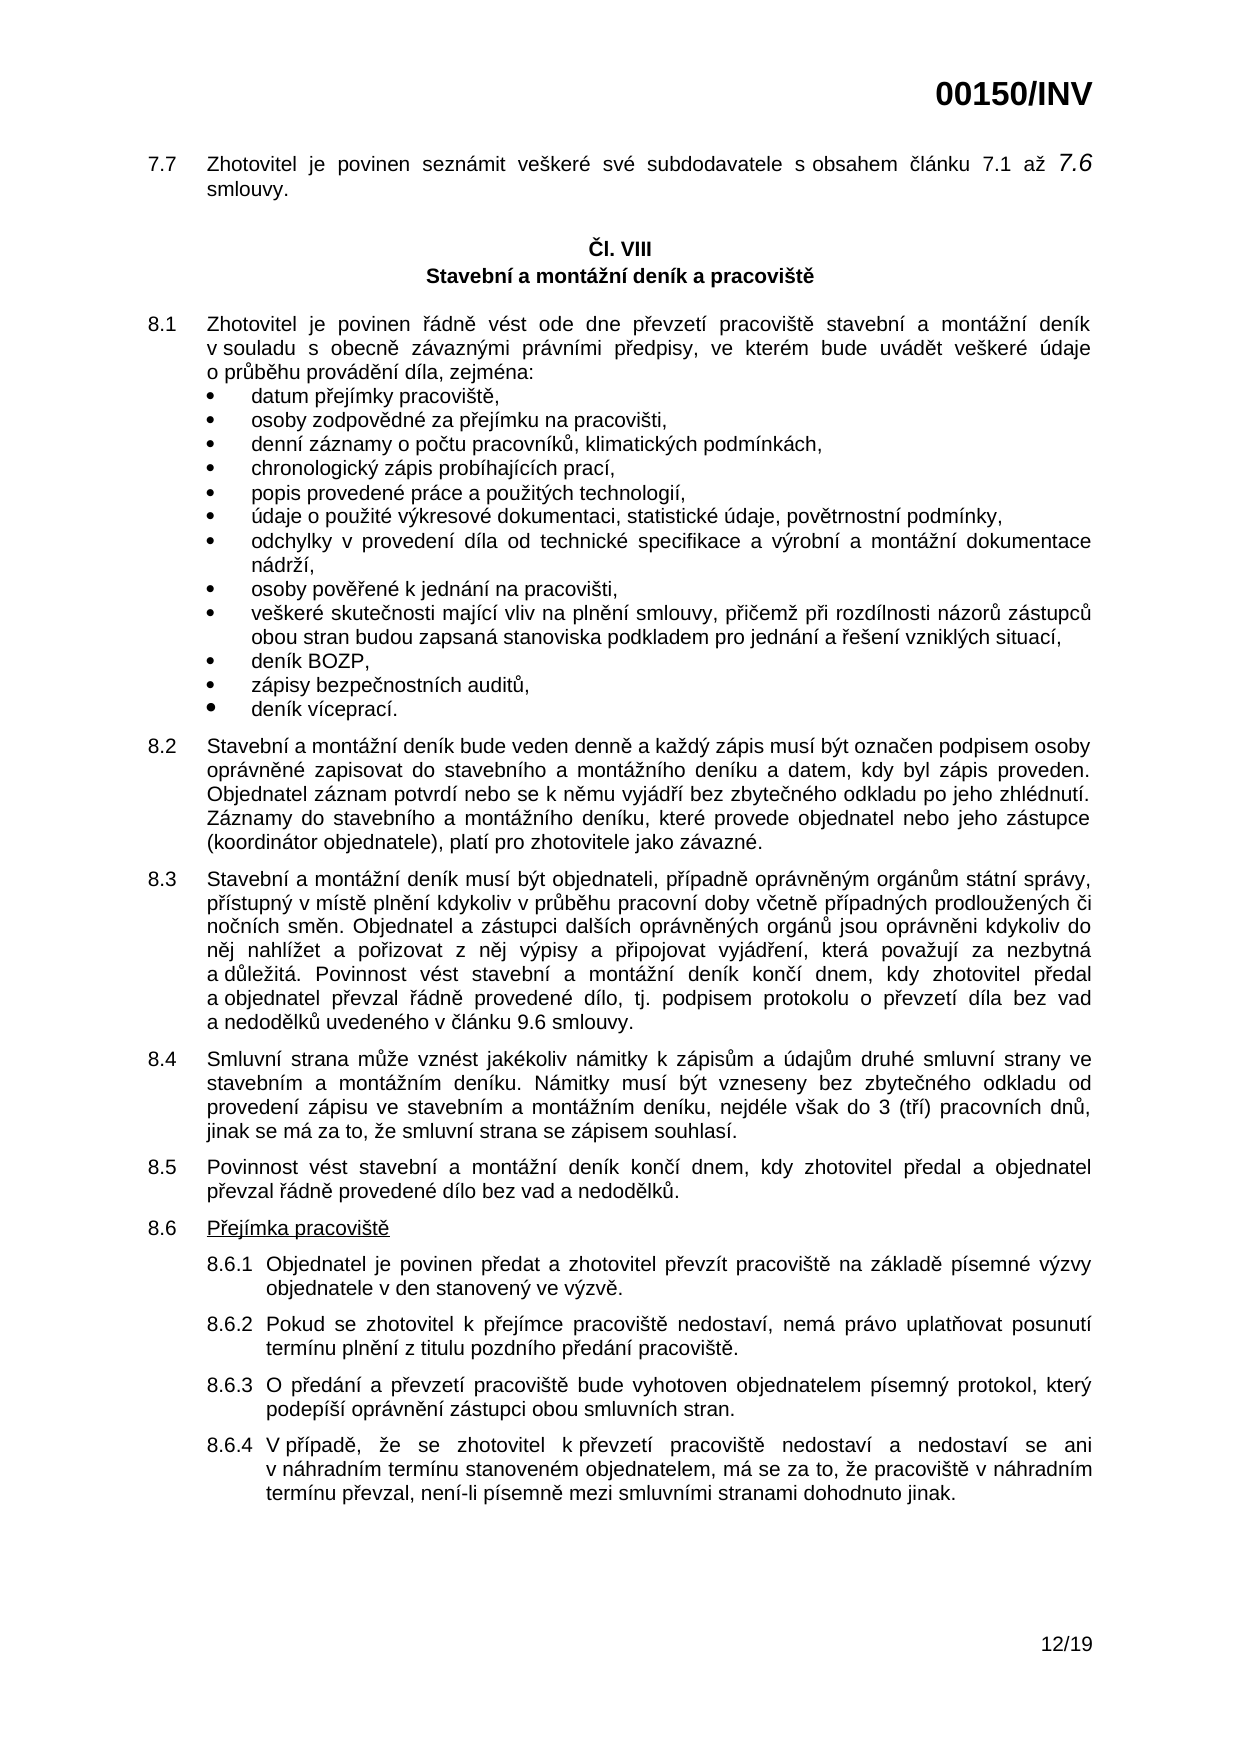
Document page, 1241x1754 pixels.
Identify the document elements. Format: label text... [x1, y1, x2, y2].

list Povinnost vést stavební a montážní deník končí dnem, kdy zhotovitel předal a objednatel převzal řádně provedené dílo bez vad a nedodělků. [148, 1155, 1093, 1203]
list osoby zodpovědné za přejímku na pracovišti, [207, 408, 1093, 432]
list Smluvní strana může vznést jakékoliv námitky k zápisům a údajům druhé smluvní strany ve stavebním a montážním deníku. Námitky musí být vzneseny bez zbytečného odkladu od provedení zápisu ve stavebním a montážním deníku, nejdéle však do 3 (tří) pracovních dnů, jinak se má za to, že smluvní strana se zápisem souhlasí. [148, 1047, 1093, 1142]
list Zhotovitel je povinen řádně vést ode dne převzetí pracoviště stavební a montážní deník v souladu s obecně závaznými právními předpisy, ve kterém bude uvádět veškeré údaje o průběhu provádění díla, zejména: [148, 312, 1091, 384]
list deník víceprací. [207, 697, 1093, 722]
list popis provedené práce a použitých technologií, [207, 480, 1093, 504]
list Zhotovitel je povinen seznámit veškeré své subdodavatele s obsahem článku 7.1 až 7.6 smlouvy. [148, 148, 1093, 200]
list O předání a převzetí pracoviště bude vyhotoven objednatelem písemný protokol, který podepíší oprávnění zástupci obou smluvních stran. [207, 1373, 1093, 1421]
list údaje o použité výkresové dokumentaci, statistické údaje, povětrnostní podmínky, [207, 504, 1093, 528]
list Pokud se zhotovitel k přejímce pracoviště nedostaví, nemá právo uplatňovat posunutí termínu plnění z titulu pozdního předání pracoviště. [207, 1312, 1093, 1360]
list zápisy bezpečnostních auditů, [207, 673, 1093, 697]
list V případě, že se zhotovitel k převzetí pracoviště nedostaví a nedostaví se ani v náhradním termínu stanoveném objednatelem, má se za to, že pracoviště v náhradním termínu převzal, není-li písemně mezi smluvními stranami dohodnuto jinak. [207, 1433, 1093, 1505]
text Stavební a montážní deník a pracoviště [148, 264, 1093, 288]
list datum přejímky pracoviště, [207, 384, 1093, 408]
list Stavební a montážní deník bude veden denně a každý zápis musí být označen podpisem osoby oprávněné zapisovat do stavebního a montážního deníku a datem, kdy byl zápis proveden. Objednatel záznam potvrdí nebo se k němu vyjádří bez zbytečného odkladu po jeho zhlédnutí. Záznamy do stavebního a montážního deníku, které provede objednatel nebo jeho zástupce (koordinátor objednatele), platí pro zhotovitele jako závazné. [148, 734, 1091, 854]
list denní záznamy o počtu pracovníků, klimatických podmínkách, [207, 432, 1093, 456]
list veškeré skutečnosti mající vliv na plnění smlouvy, přičemž při rozdílnosti názorů zástupců obou stran budou zapsaná stanoviska podkladem pro jednání a řešení vzniklých situací, [207, 601, 1093, 648]
text Čl. VIII [148, 237, 1093, 261]
list deník BOZP, [207, 648, 1093, 673]
list chronologický zápis probíhajících prací, [207, 456, 1093, 480]
list Stavební a montážní deník musí být objednateli, případně oprávněným orgánům státní správy, přístupný v místě plnění kdykoliv v průběhu pracovní doby včetně případných prodloužených či nočních směn. Objednatel a zástupci dalších oprávněných orgánů jsou oprávněni kdykoliv do něj nahlížet a pořizovat z něj výpisy a připojovat vyjádření, která považují za nezbytná a důležitá. Povinnost vést stavební a montážní deník končí dnem, kdy zhotovitel předal a objednatel převzal řádně provedené dílo, tj. podpisem protokolu o převzetí díla bez vad a nedodělků uvedeného v článku 9.6 smlouvy. [148, 866, 1093, 1034]
list Objednatel je povinen předat a zhotovitel převzít pracoviště na základě písemné výzvy objednatele v den stanovený ve výzvě. [207, 1252, 1093, 1300]
list osoby pověřené k jednání na pracovišti, [207, 576, 1093, 601]
list Přejímka pracoviště [148, 1215, 1093, 1239]
list odchylky v provedení díla od technické specifikace a výrobní a montážní dokumentace nádrží, [207, 528, 1093, 576]
